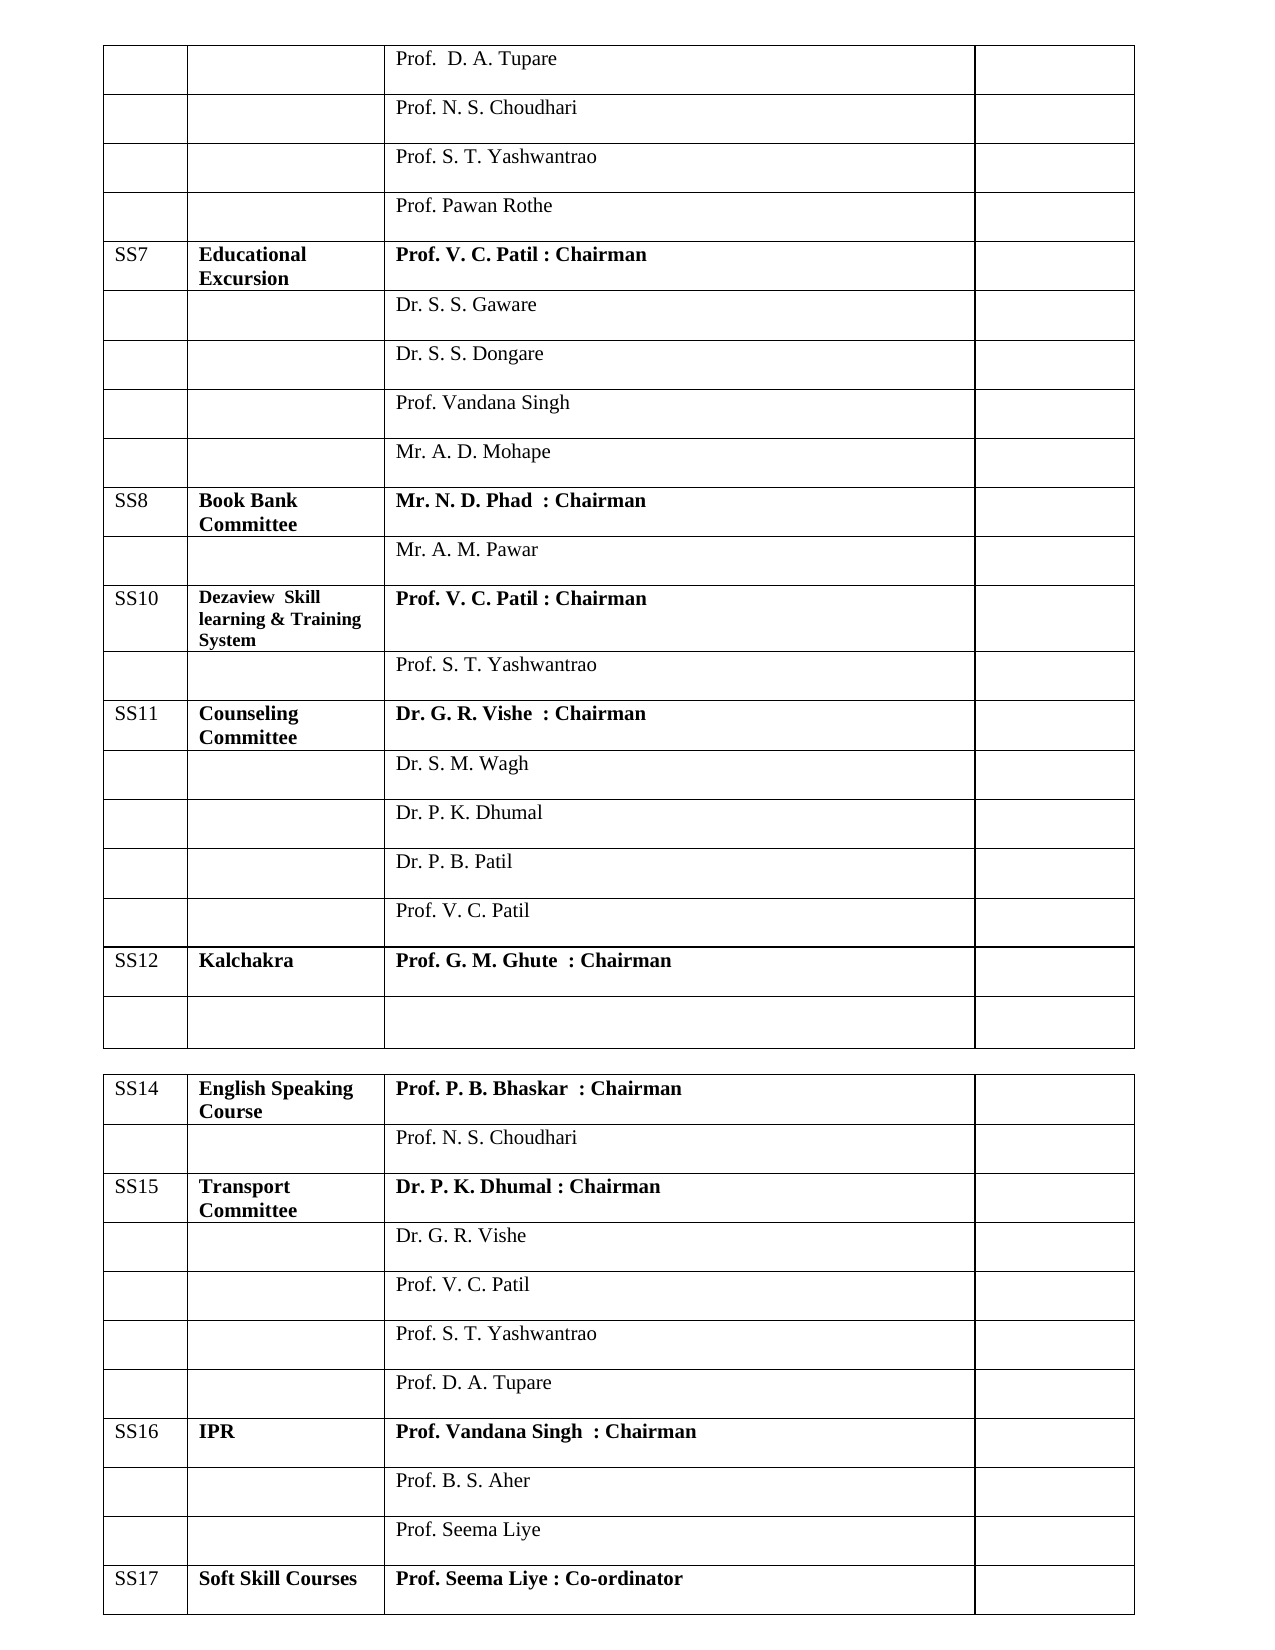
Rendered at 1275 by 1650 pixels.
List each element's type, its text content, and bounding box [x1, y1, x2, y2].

table_cell [104, 1517, 187, 1565]
table_cell [188, 1468, 384, 1516]
table_cell Dr. P. K. Dhumal : Chairman [385, 1174, 974, 1222]
table_cell [976, 390, 1134, 438]
table_cell Prof. N. S. Choudhari [385, 1125, 974, 1173]
table_cell [976, 701, 1134, 750]
table_cell [976, 849, 1134, 897]
table_cell [976, 751, 1134, 799]
table_cell SS16 [104, 1419, 187, 1467]
table_cell [976, 242, 1134, 290]
table_cell [188, 1223, 384, 1271]
table_header [976, 1075, 1134, 1123]
table_cell [976, 1174, 1134, 1222]
table_cell Soft Skill Courses [188, 1566, 384, 1614]
table_cell [104, 1370, 187, 1418]
table_cell Prof. D. A. Tupare [385, 46, 974, 94]
table_cell [188, 1517, 384, 1565]
table_cell [104, 341, 187, 388]
table_cell Prof. Vandana Singh [385, 390, 974, 438]
table_cell [976, 1223, 1134, 1271]
table_cell [104, 537, 187, 585]
table_cell [976, 488, 1134, 536]
table_cell [188, 144, 384, 192]
table_cell [104, 193, 187, 241]
table_cell Prof. D. A. Tupare [385, 1370, 974, 1418]
table_cell [104, 291, 187, 339]
table_cell [104, 1321, 187, 1369]
table_cell Mr. A. M. Pawar [385, 537, 974, 585]
table_cell Dr. S. S. Dongare [385, 341, 974, 388]
table_cell SS7 [104, 242, 187, 290]
table_cell Dr. P. K. Dhumal [385, 800, 974, 848]
table_cell [976, 652, 1134, 700]
table_cell [976, 1272, 1134, 1320]
table_cell [976, 586, 1134, 651]
table_cell [976, 46, 1134, 94]
table_cell [976, 997, 1134, 1048]
table_cell IPR [188, 1419, 384, 1467]
table_cell [976, 144, 1134, 192]
table_cell [976, 1468, 1134, 1516]
table_cell Prof. V. C. Patil [385, 899, 974, 946]
table_cell [104, 652, 187, 700]
table_cell [976, 1419, 1134, 1467]
table_cell Prof. Pawan Rothe [385, 193, 974, 241]
table_cell [104, 439, 187, 487]
table_cell [104, 997, 187, 1048]
table_cell SS12 [104, 948, 187, 996]
table_cell Prof. S. T. Yashwantrao [385, 1321, 974, 1369]
table_cell [104, 1272, 187, 1320]
table_cell SS11 [104, 701, 187, 750]
table_cell Dezaview Skill learning & Training System [188, 586, 384, 651]
table_header SS14 [104, 1075, 187, 1123]
table_cell Book Bank Committee [188, 488, 384, 536]
table_cell [976, 193, 1134, 241]
table_cell [976, 537, 1134, 585]
table_cell Mr. A. D. Mohape [385, 439, 974, 487]
table_header Prof. P. B. Bhaskar : Chairman [385, 1075, 974, 1123]
table_cell [976, 1125, 1134, 1173]
table_cell [976, 1370, 1134, 1418]
table_cell Prof. Seema Liye [385, 1517, 974, 1565]
table_cell [104, 849, 187, 897]
table_cell Prof. S. T. Yashwantrao [385, 144, 974, 192]
table_cell [188, 95, 384, 143]
table_cell Dr. P. B. Patil [385, 849, 974, 897]
table_cell Prof. B. S. Aher [385, 1468, 974, 1516]
table_cell Transport Committee [188, 1174, 384, 1222]
table_cell [188, 997, 384, 1048]
table_cell [976, 439, 1134, 487]
table_cell [976, 800, 1134, 848]
table_cell Prof. G. M. Ghute : Chairman [385, 948, 974, 996]
table_cell SS17 [104, 1566, 187, 1614]
table_cell [104, 1223, 187, 1271]
table_cell [104, 144, 187, 192]
table_cell [976, 948, 1134, 996]
table_cell [188, 849, 384, 897]
table_cell Prof. V. C. Patil [385, 1272, 974, 1320]
table_cell [188, 291, 384, 339]
table_cell [976, 1566, 1134, 1614]
table_cell [104, 899, 187, 946]
table_cell [188, 1125, 384, 1173]
table_cell [976, 291, 1134, 339]
table_cell Kalchakra [188, 948, 384, 996]
table_cell Dr. S. M. Wagh [385, 751, 974, 799]
table_cell [188, 751, 384, 799]
table_cell [104, 800, 187, 848]
table_cell [976, 899, 1134, 946]
table_cell Prof. V. C. Patil : Chairman [385, 586, 974, 651]
table_cell [104, 1125, 187, 1173]
table_cell [976, 1517, 1134, 1565]
table_cell [188, 46, 384, 94]
table_cell SS15 [104, 1174, 187, 1222]
table_cell Dr. G. R. Vishe : Chairman [385, 701, 974, 750]
table_cell Prof. V. C. Patil : Chairman [385, 242, 974, 290]
table_header English Speaking Course [188, 1075, 384, 1123]
table_cell Prof. Seema Liye : Co-ordinator [385, 1566, 974, 1614]
table_cell Educational Excursion [188, 242, 384, 290]
table_cell [188, 193, 384, 241]
table_cell [188, 652, 384, 700]
table_cell Dr. G. R. Vishe [385, 1223, 974, 1271]
table_cell [188, 390, 384, 438]
table_cell [188, 537, 384, 585]
table_cell [104, 95, 187, 143]
table_cell Counseling Committee [188, 701, 384, 750]
table_cell [976, 341, 1134, 388]
table_cell Dr. S. S. Gaware [385, 291, 974, 339]
table_cell Mr. N. D. Phad : Chairman [385, 488, 974, 536]
table_cell [104, 46, 187, 94]
table_cell [104, 390, 187, 438]
table_cell Prof. Vandana Singh : Chairman [385, 1419, 974, 1467]
table_cell SS10 [104, 586, 187, 651]
table_cell [188, 800, 384, 848]
table_cell [385, 997, 974, 1048]
table_cell [188, 899, 384, 946]
table_cell [188, 1272, 384, 1320]
table_cell [188, 439, 384, 487]
table_cell [188, 341, 384, 388]
table_cell [188, 1370, 384, 1418]
table_cell [976, 1321, 1134, 1369]
table_cell SS8 [104, 488, 187, 536]
table_cell Prof. N. S. Choudhari [385, 95, 974, 143]
table_cell Prof. S. T. Yashwantrao [385, 652, 974, 700]
table_cell [188, 1321, 384, 1369]
table_cell [976, 95, 1134, 143]
table_cell [104, 1468, 187, 1516]
table_cell [104, 751, 187, 799]
